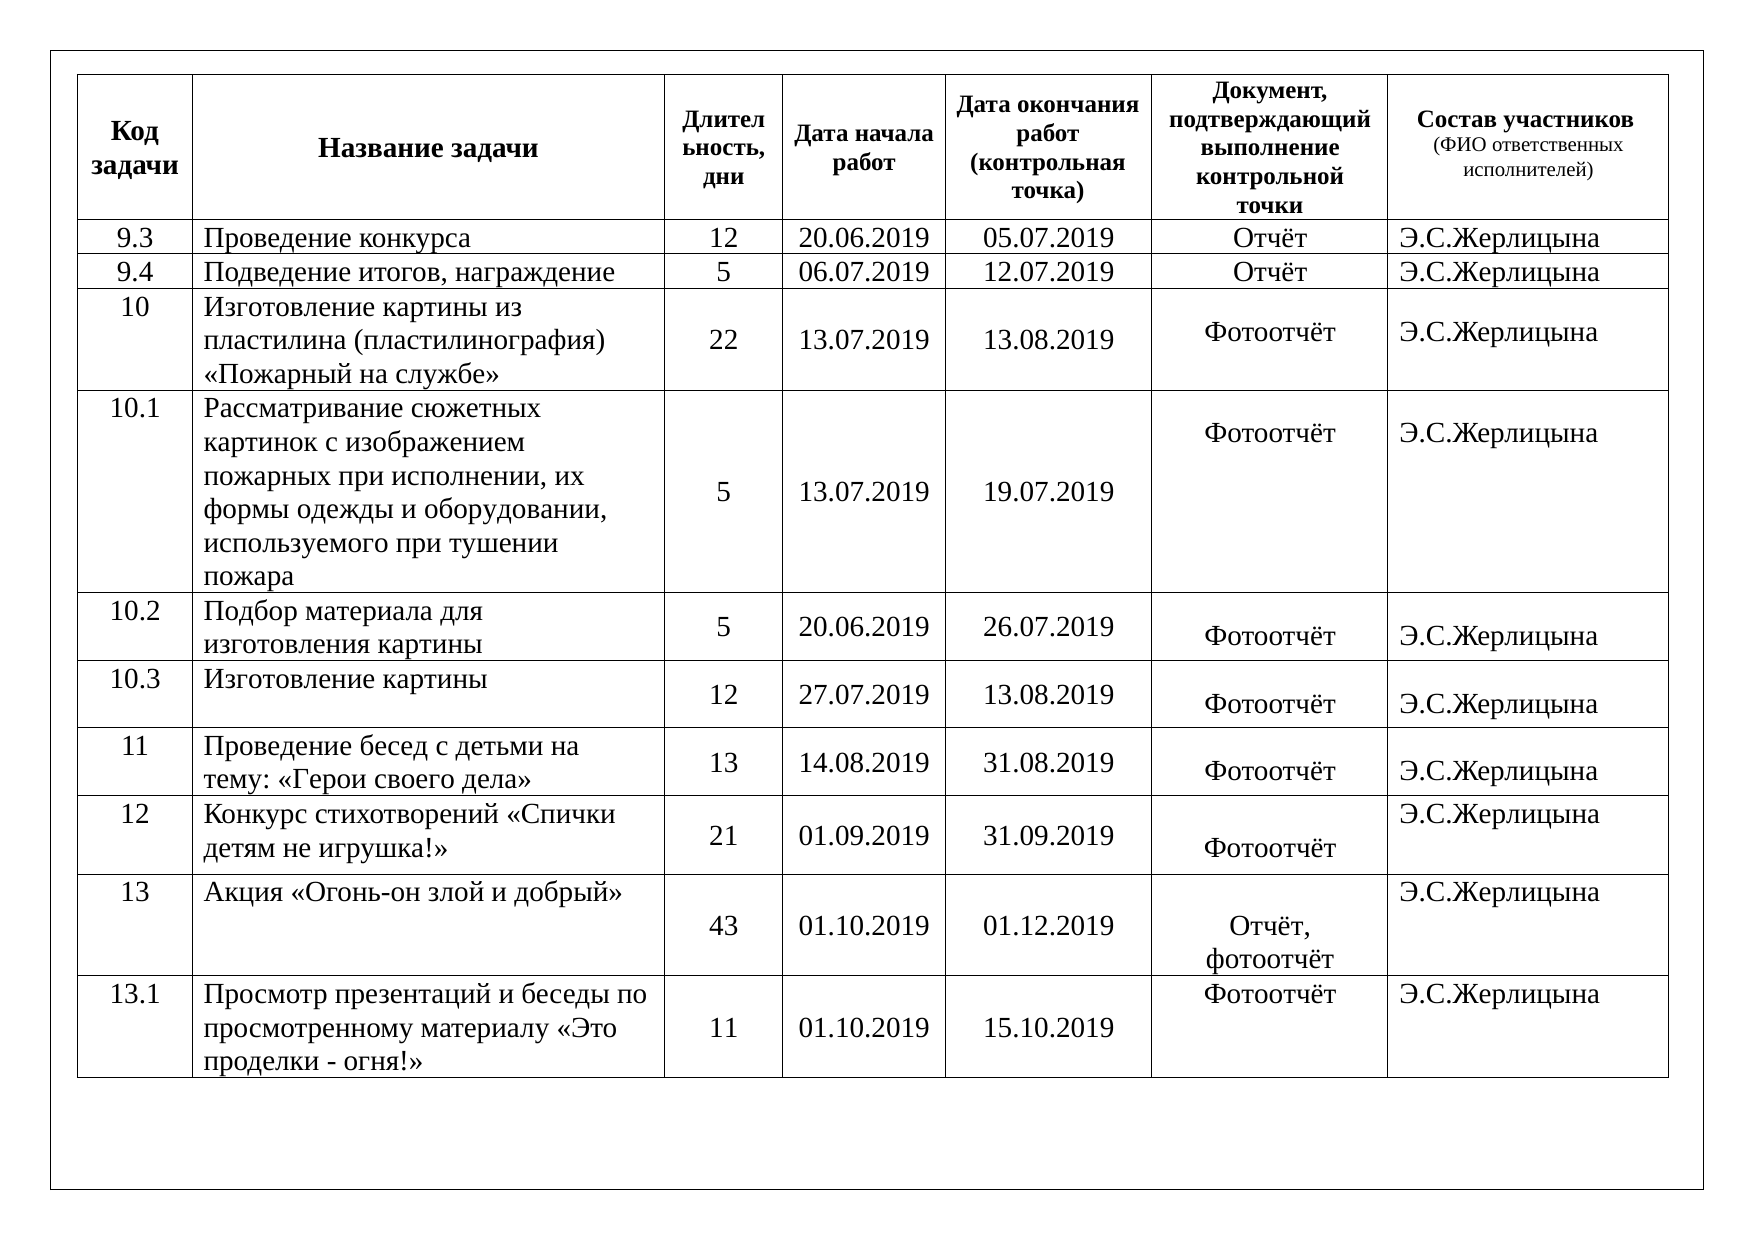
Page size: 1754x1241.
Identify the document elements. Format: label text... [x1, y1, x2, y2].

table_header Документ, подтверждающий выполнение контрольной точки [1152, 75, 1387, 219]
table_cell 31.08.2019 [946, 728, 1151, 795]
table_cell 10.3 [78, 661, 192, 727]
table_header Длительность, дни [665, 75, 782, 219]
table_cell 01.10.2019 [783, 875, 945, 975]
table_cell 19.07.2019 [946, 391, 1151, 592]
table_header Дата окончания работ (контрольная точка) [946, 75, 1151, 219]
table_cell Конкурс стихотворений «Спички детям не игрушка!» [193, 796, 664, 873]
table_header Дата начала работ [783, 75, 945, 219]
table_cell Изготовление картины [193, 661, 664, 727]
table_cell 10.2 [78, 593, 192, 660]
table_cell 13 [78, 875, 192, 975]
table_cell Фотоотчёт [1152, 796, 1387, 873]
table_header Состав участников (ФИО ответственных исполнителей) [1388, 75, 1668, 219]
table_header Код задачи [78, 75, 192, 219]
table_cell 01.12.2019 [946, 875, 1151, 975]
table_cell 15.10.2019 [946, 976, 1151, 1077]
table_cell 13.07.2019 [783, 391, 945, 592]
table_cell 13 [665, 728, 782, 795]
table_cell Э.С.Жерлицына [1388, 661, 1668, 727]
table_cell Акция «Огонь-он злой и добрый» [193, 875, 664, 975]
table_cell Отчёт, фотоотчёт [1152, 875, 1387, 975]
table_cell Подведение итогов, награждение [193, 254, 664, 288]
table_cell 26.07.2019 [946, 593, 1151, 660]
table_cell Фотоотчёт [1152, 593, 1387, 660]
table_cell 01.10.2019 [783, 976, 945, 1077]
table_cell Э.С.Жерлицына [1388, 796, 1668, 873]
table_cell Фотоотчёт [1152, 728, 1387, 795]
table_cell 13.1 [78, 976, 192, 1077]
table_cell 12 [665, 220, 782, 253]
table_cell 20.06.2019 [783, 220, 945, 253]
table_cell 31.09.2019 [946, 796, 1151, 873]
table_cell 21 [665, 796, 782, 873]
table_cell Э.С.Жерлицына [1388, 254, 1668, 288]
table_cell 43 [665, 875, 782, 975]
table_cell 9.4 [78, 254, 192, 288]
table_cell 10 [78, 289, 192, 389]
table_cell Отчёт [1152, 254, 1387, 288]
table_cell 5 [665, 593, 782, 660]
table_cell Фотоотчёт [1152, 661, 1387, 727]
table_cell 05.07.2019 [946, 220, 1151, 253]
table_cell Просмотр презентаций и беседы по просмотренному материалу «Это проделки - огня!» [193, 976, 664, 1077]
table_cell Фотоотчёт [1152, 289, 1387, 389]
table_cell 10.1 [78, 391, 192, 592]
table_cell Э.С.Жерлицына [1388, 875, 1668, 975]
table_cell 12.07.2019 [946, 254, 1151, 288]
table_cell 13.08.2019 [946, 289, 1151, 389]
table_cell Э.С.Жерлицына [1388, 289, 1668, 389]
table_cell 01.09.2019 [783, 796, 945, 873]
table_cell 13.07.2019 [783, 289, 945, 389]
table_cell 5 [665, 391, 782, 592]
table_cell 13.08.2019 [946, 661, 1151, 727]
table_cell 9.3 [78, 220, 192, 253]
table_cell 11 [78, 728, 192, 795]
table_cell 12 [665, 661, 782, 727]
table_header Название задачи [193, 75, 664, 219]
table_cell 14.08.2019 [783, 728, 945, 795]
table_cell 20.06.2019 [783, 593, 945, 660]
table_cell Рассматривание сюжетных картинок с изображением пожарных при исполнении, их формы одежды и оборудовании, используемого при тушении пожара [193, 391, 664, 592]
table_cell Э.С.Жерлицына [1388, 593, 1668, 660]
table_cell Фотоотчёт [1152, 976, 1387, 1077]
table_cell Э.С.Жерлицына [1388, 220, 1668, 253]
table_cell 11 [665, 976, 782, 1077]
table_cell 12 [78, 796, 192, 873]
table_cell 06.07.2019 [783, 254, 945, 288]
table_cell Э.С.Жерлицына [1388, 976, 1668, 1077]
table_cell Отчёт [1152, 220, 1387, 253]
table_cell Проведение конкурса [193, 220, 664, 253]
table_cell Э.С.Жерлицына [1388, 391, 1668, 592]
table_cell Э.С.Жерлицына [1388, 728, 1668, 795]
table_cell Проведение бесед с детьми на тему: «Герои своего дела» [193, 728, 664, 795]
table_cell Подбор материала для изготовления картины [193, 593, 664, 660]
table_cell 27.07.2019 [783, 661, 945, 727]
table_cell Фотоотчёт [1152, 391, 1387, 592]
table_cell 5 [665, 254, 782, 288]
table_cell 22 [665, 289, 782, 389]
table_cell Изготовление картины из пластилина (пластилинография) «Пожарный на службе» [193, 289, 664, 389]
